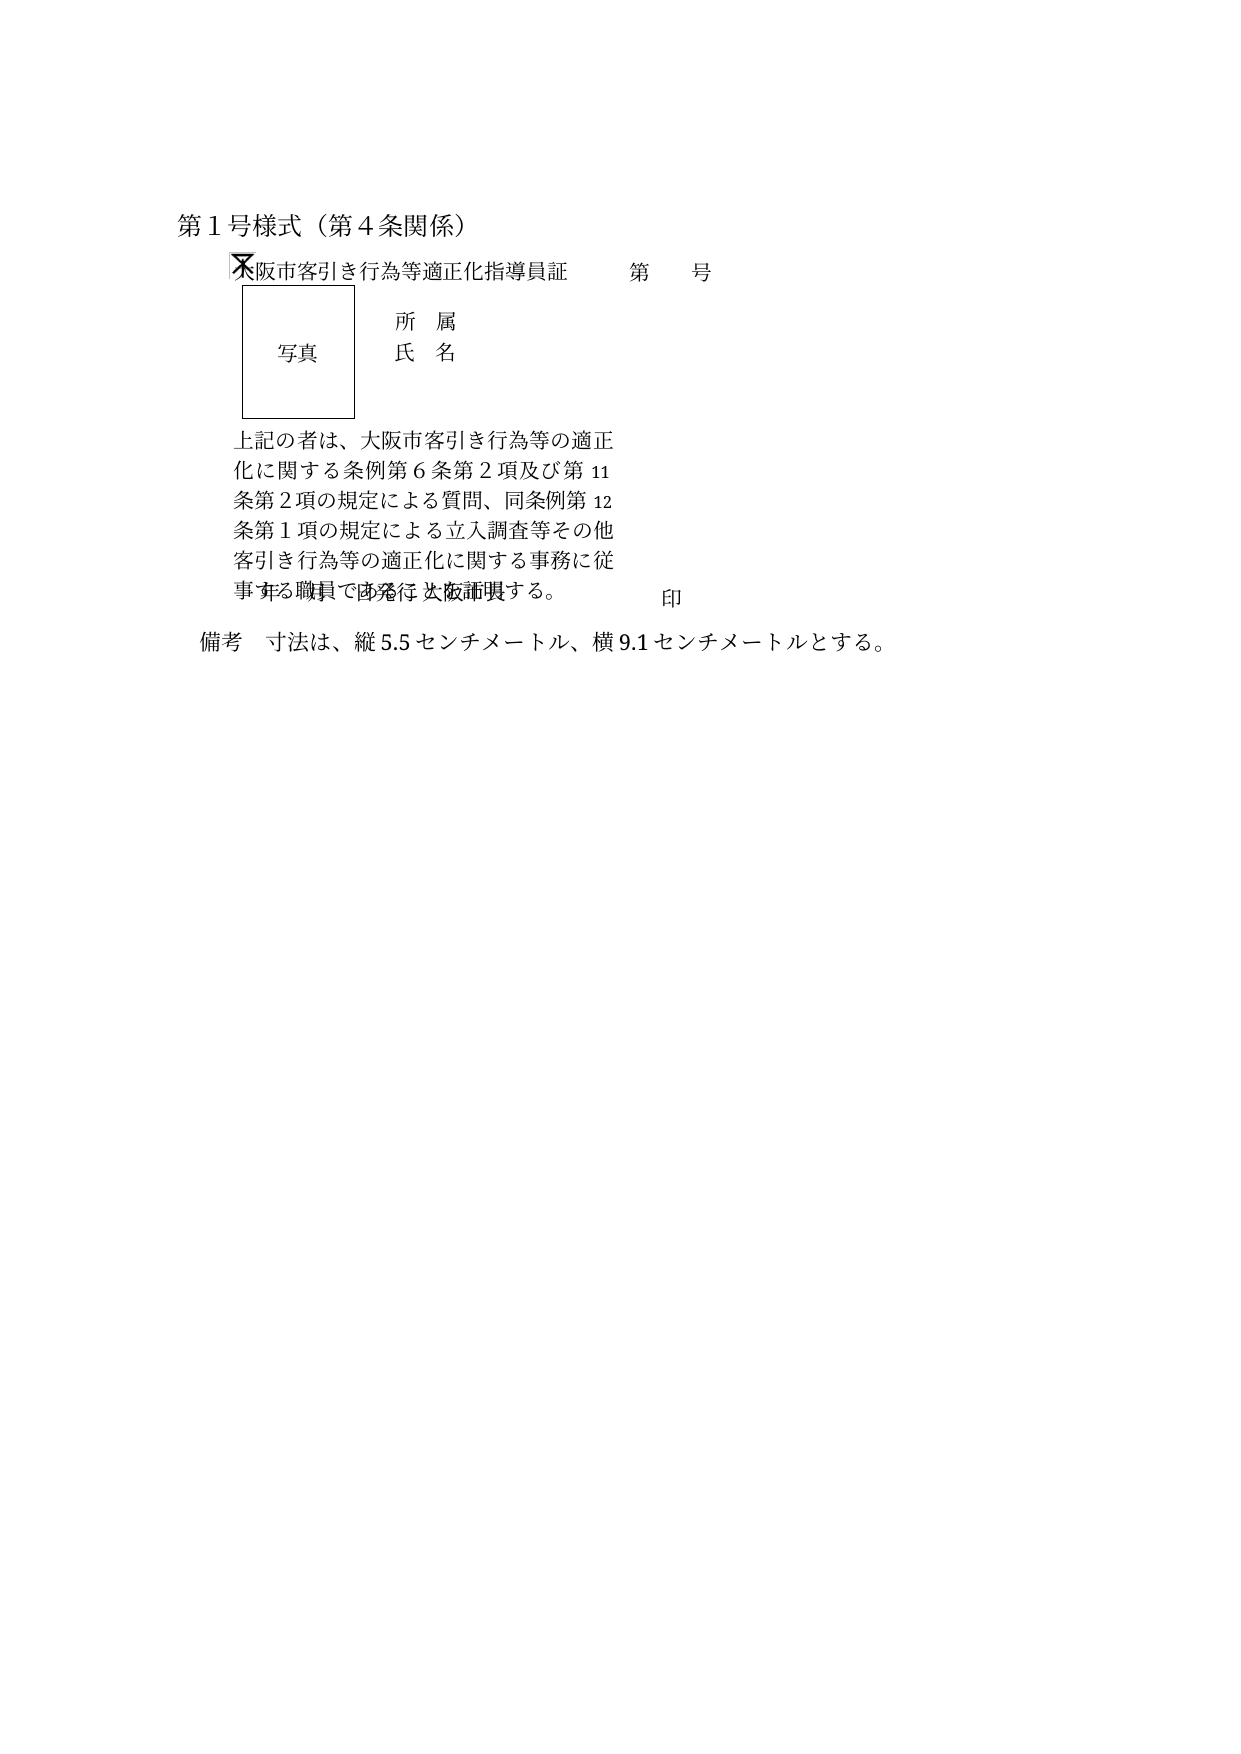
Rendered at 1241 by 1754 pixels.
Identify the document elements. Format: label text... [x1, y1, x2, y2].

text 備考 寸法は、縦5.5センチメートル、横9.1センチメートルとする。 [177, 625, 1063, 656]
picture [228, 251, 257, 280]
text 第１号様式（第４条関係） [177, 207, 1063, 243]
